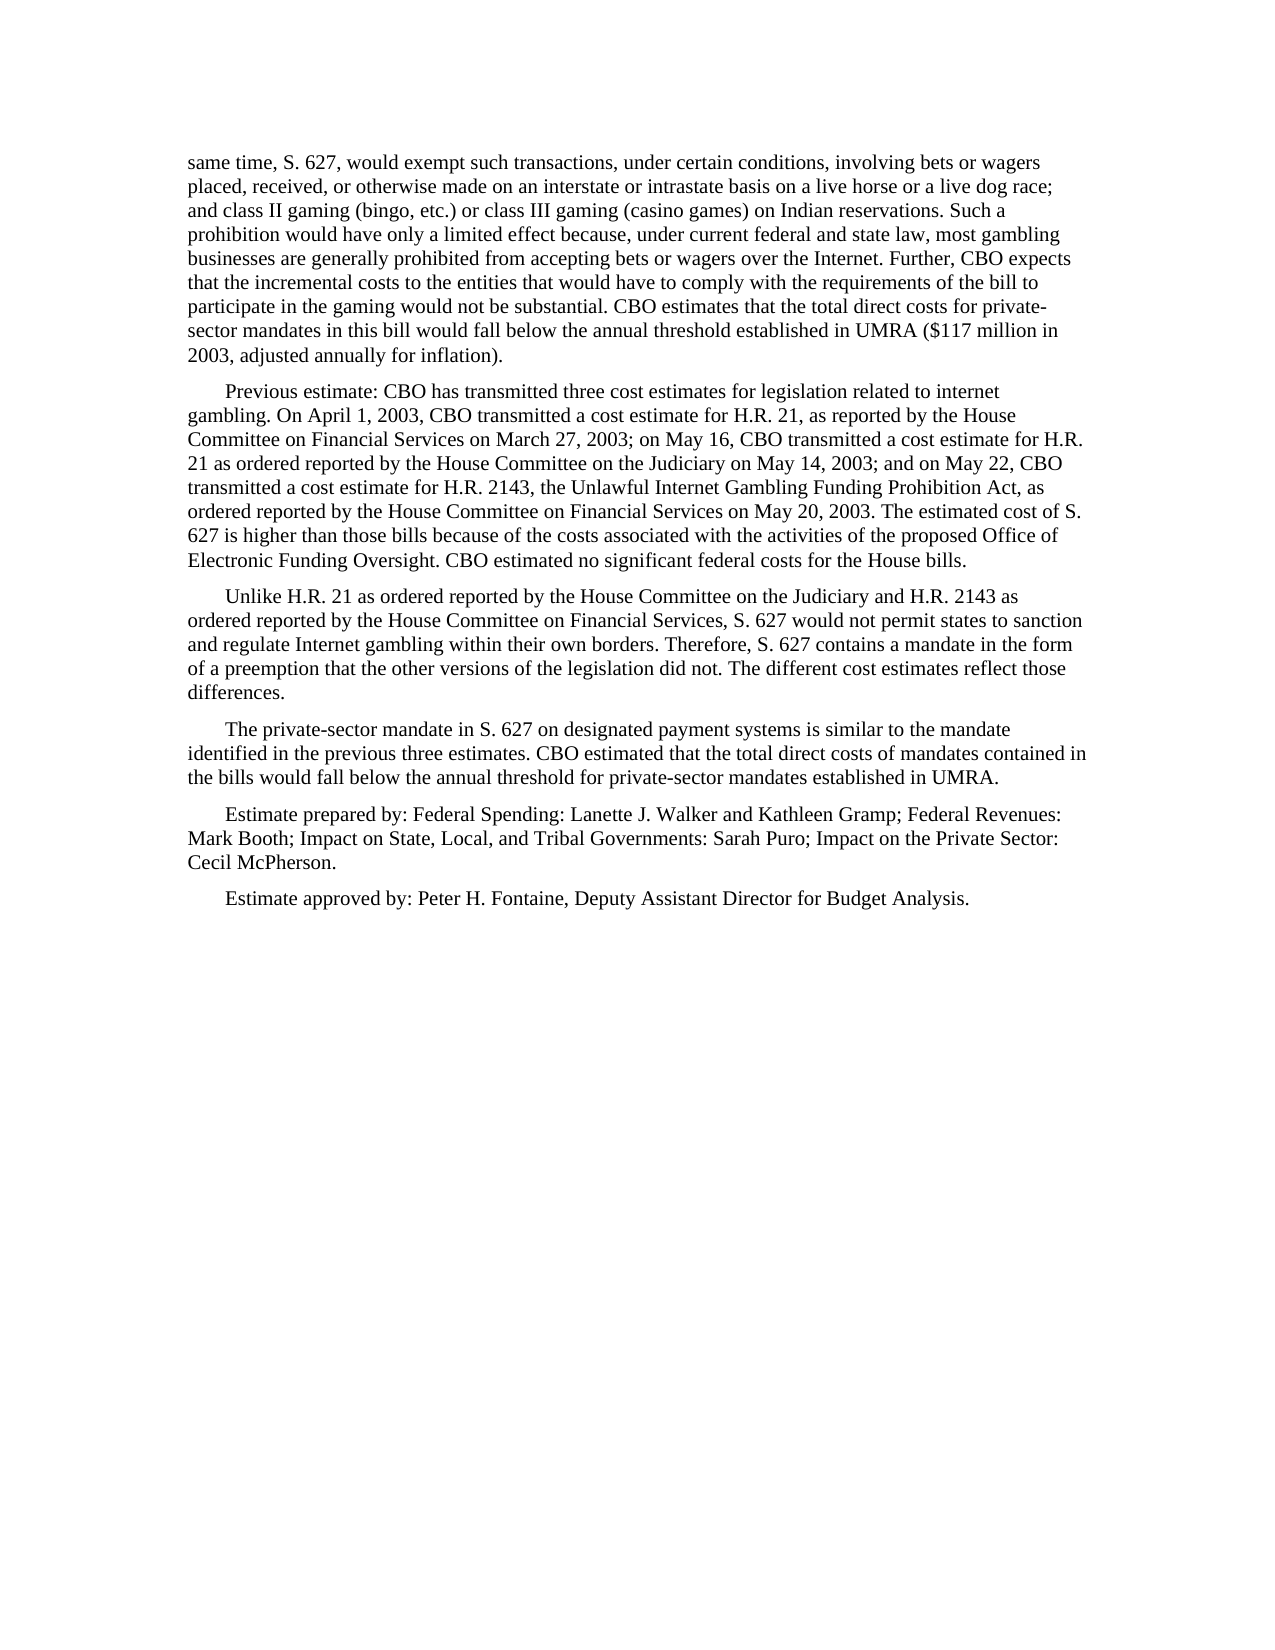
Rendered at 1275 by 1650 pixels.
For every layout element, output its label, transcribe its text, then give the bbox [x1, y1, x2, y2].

text Estimate approved by: Peter H. Fontaine, Deputy Assistant Director for Budget Analysis. [187, 886, 1087, 910]
text Estimate prepared by: Federal Spending: Lanette J. Walker and Kathleen Gramp; Federal Revenues: Mark Booth; Impact on State, Local, and Tribal Governments: Sarah Puro; Impact on the Private Sector: Cecil McPherson. [187, 802, 1087, 874]
text Previous estimate: CBO has transmitted three cost estimates for legislation related to internet gambling. On April 1, 2003, CBO transmitted a cost estimate for H.R. 21, as reported by the House Committee on Financial Services on March 27, 2003; on May 16, CBO transmitted a cost estimate for H.R. 21 as ordered reported by the House Committee on the Judiciary on May 14, 2003; and on May 22, CBO transmitted a cost estimate for H.R. 2143, the Unlawful Internet Gambling Funding Prohibition Act, as ordered reported by the House Committee on Financial Services on May 20, 2003. The estimated cost of S. 627 is higher than those bills because of the costs associated with the activities of the proposed Office of Electronic Funding Oversight. CBO estimated no significant federal costs for the House bills. [187, 379, 1087, 572]
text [187, 150, 1087, 367]
text The private-sector mandate in S. 627 on designated payment systems is similar to the mandate identified in the previous three estimates. CBO estimated that the total direct costs of mandates contained in the bills would fall below the annual threshold for private-sector mandates established in UMRA. [187, 717, 1087, 789]
text Unlike H.R. 21 as ordered reported by the House Committee on the Judiciary and H.R. 2143 as ordered reported by the House Committee on Financial Services, S. 627 would not permit states to sanction and regulate Internet gambling within their own borders. Therefore, S. 627 contains a mandate in the form of a preemption that the other versions of the legislation did not. The different cost estimates reflect those differences. [187, 584, 1087, 704]
